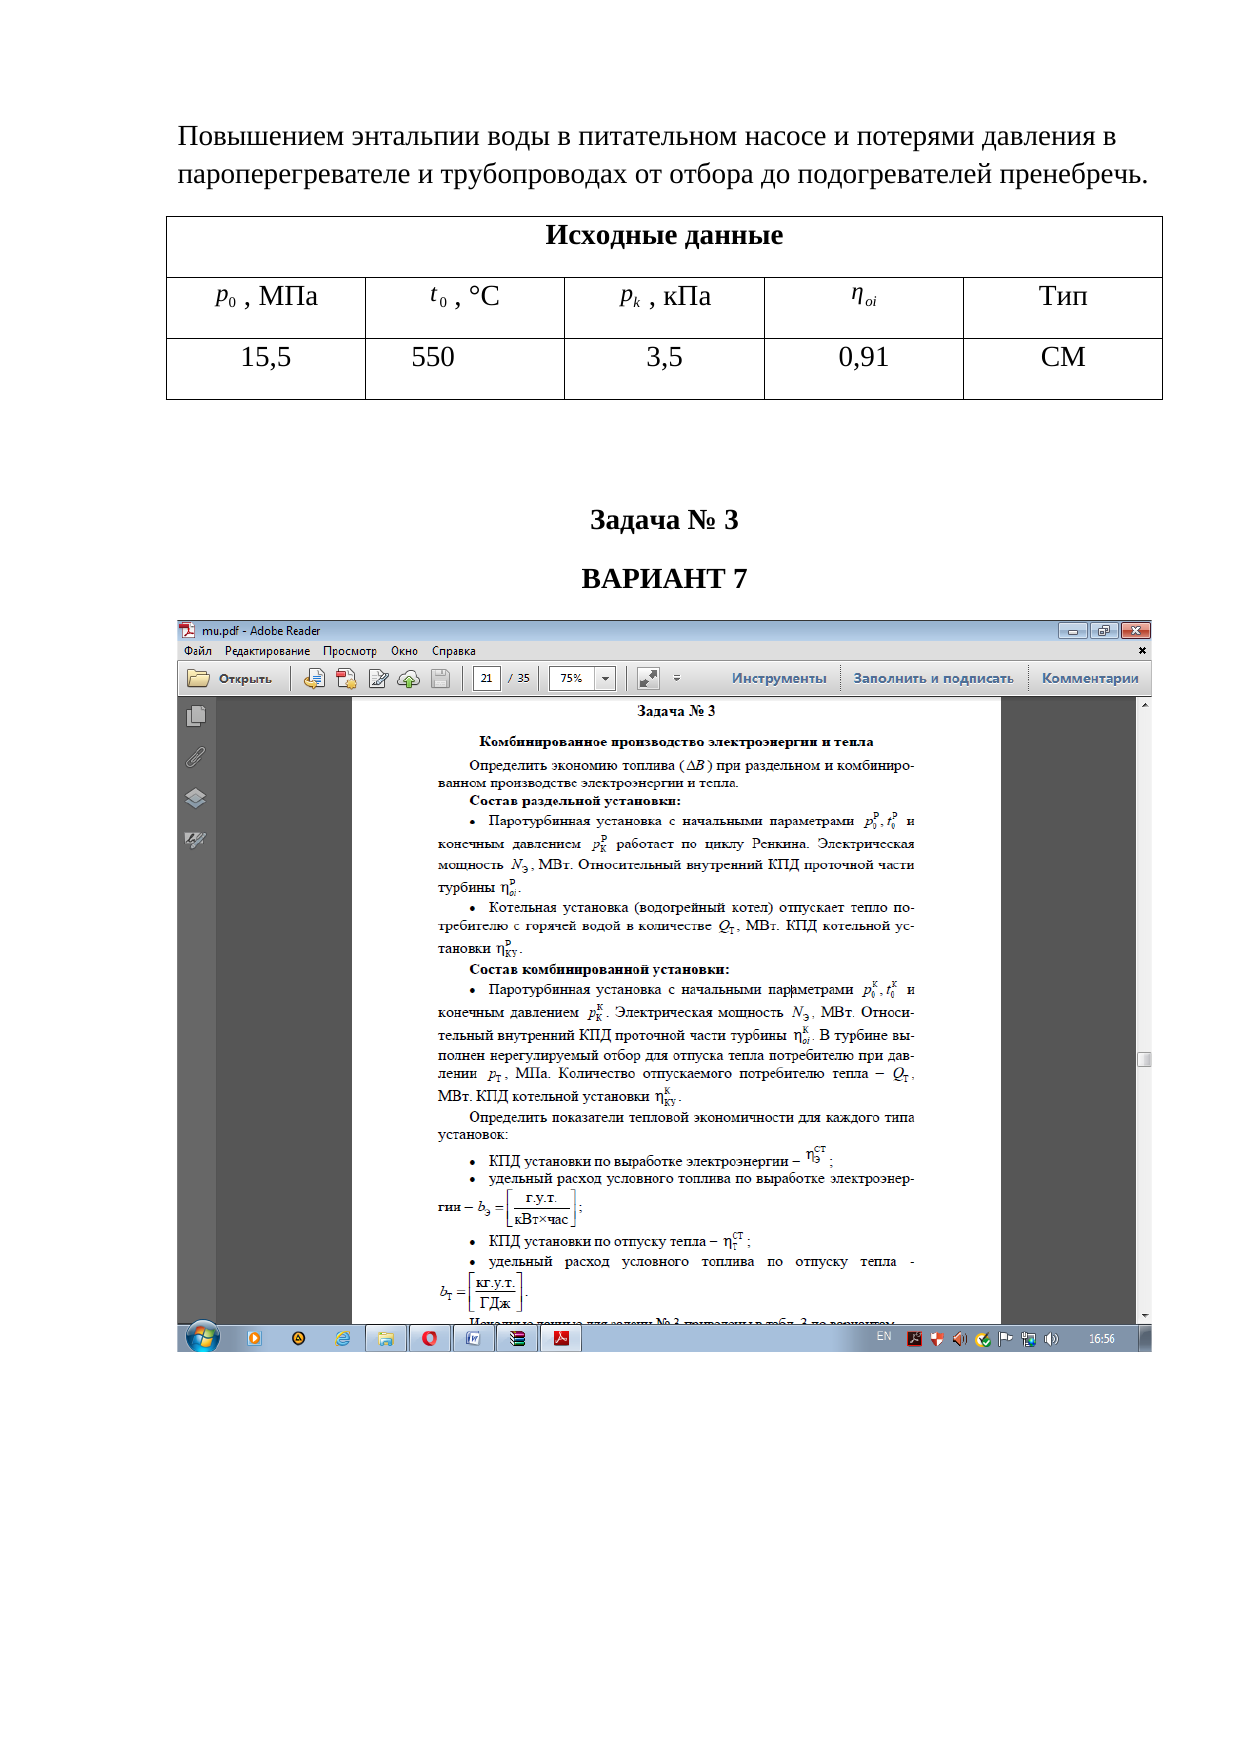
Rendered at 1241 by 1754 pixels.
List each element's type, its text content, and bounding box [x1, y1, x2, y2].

table_header Исходные данные [167, 217, 1162, 277]
table_cell [366, 339, 564, 399]
table_cell 15,5 [167, 339, 365, 399]
table_cell [765, 278, 963, 338]
table_cell , кПа [565, 278, 764, 338]
table_cell , МПа [167, 278, 365, 338]
table_cell , °С [366, 278, 564, 338]
text ВАРИАНТ 7 [177, 561, 1152, 595]
table_cell 0,91 [765, 339, 963, 399]
table_cell 3,5 [565, 339, 764, 399]
table_cell Тип [964, 278, 1162, 338]
text Задача № 3 [177, 502, 1152, 536]
table_cell СМ [964, 339, 1162, 399]
text Повышением энтальпии воды в питательном насосе и потерями давления в пароперегревателе и трубопроводах от отбора до подогревателей пренебречь. [177, 118, 1152, 190]
picture [177, 620, 1152, 1352]
